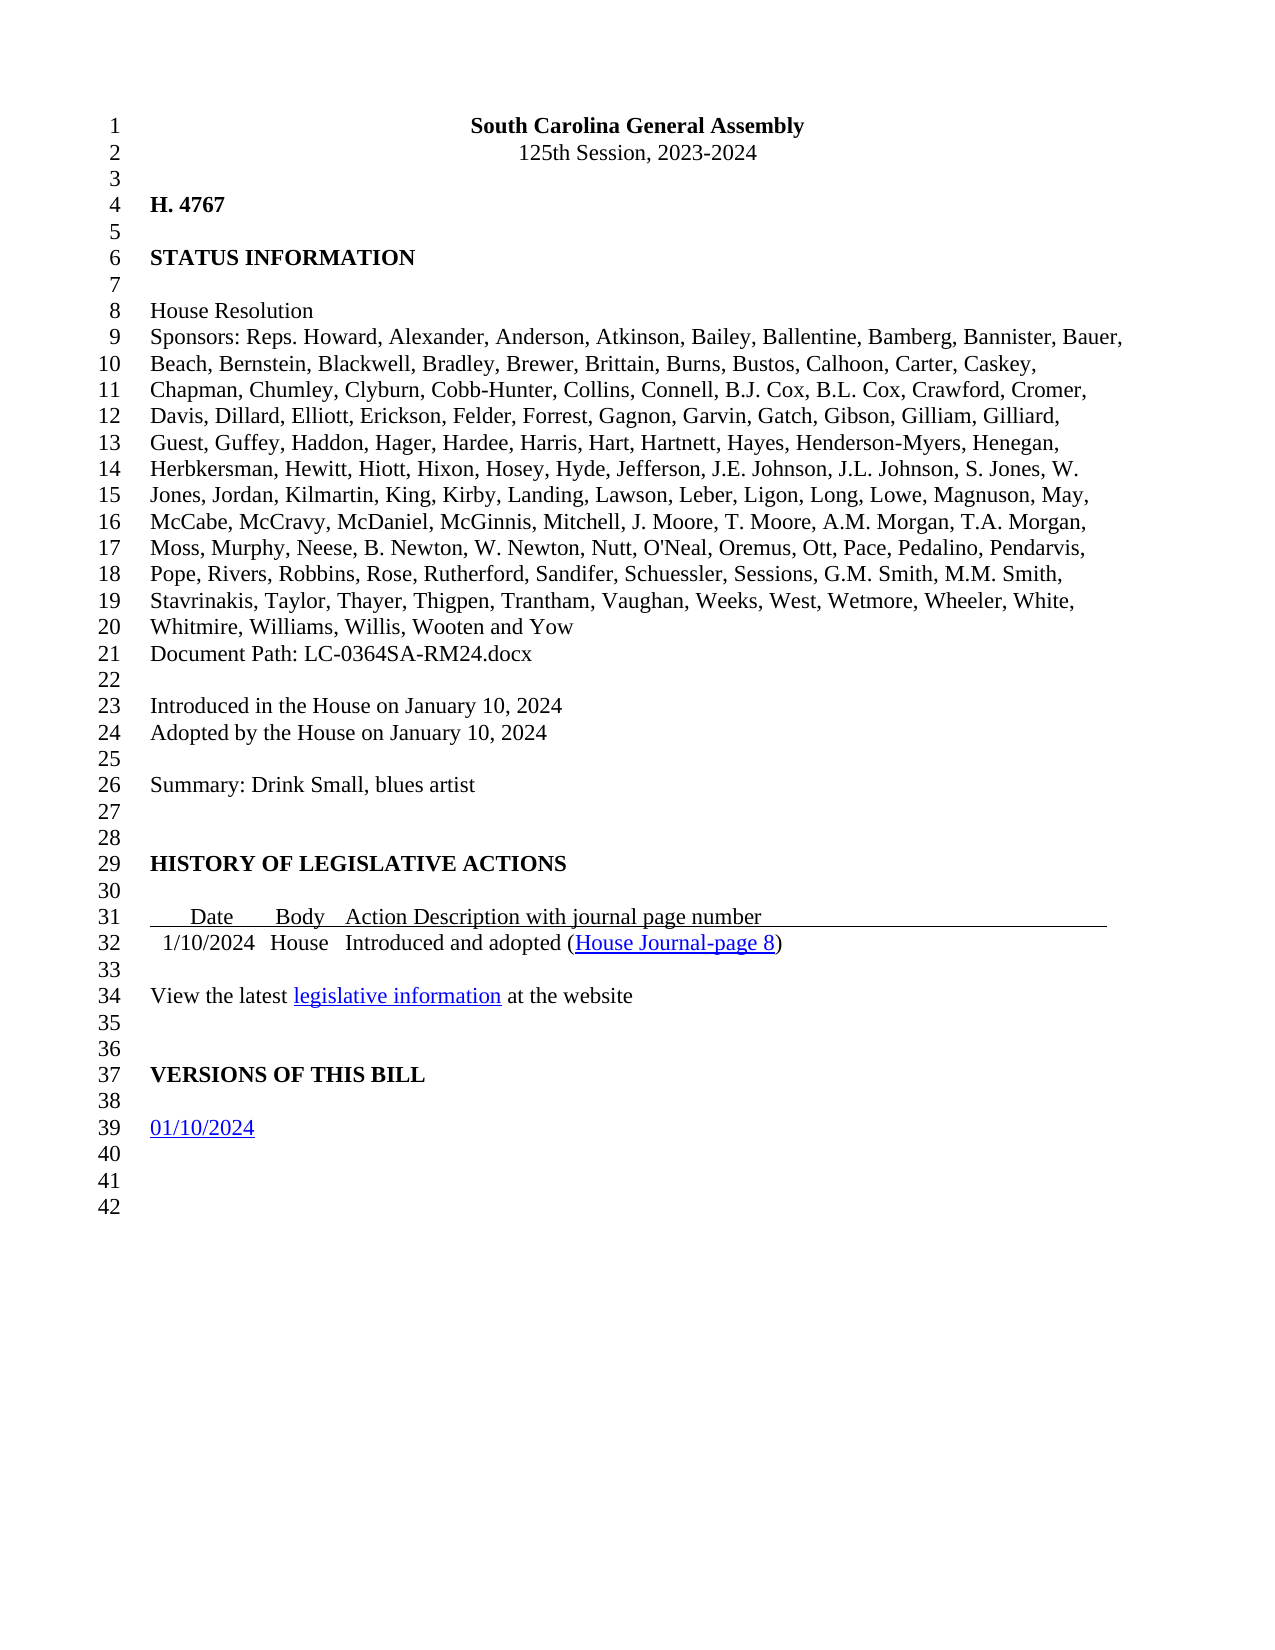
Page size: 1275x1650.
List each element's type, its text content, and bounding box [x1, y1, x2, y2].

text HISTORY OF LEGISLATIVE ACTIONS [150, 850, 1125, 877]
text South Carolina General Assembly [150, 112, 1125, 139]
text STATUS INFORMATION [150, 244, 1125, 271]
text Sponsors: Reps. Howard, Alexander, Anderson, Atkinson, Bailey, Ballentine, Bamberg, Bannister, Bauer, Beach, Bernstein, Blackwell, Bradley, Brewer, Brittain, Burns, Bustos, Calhoon, Carter, Caskey, Chapman, Chumley, Clyburn, Cobb-Hunter, Collins, Connell, B.J. Cox, B.L. Cox, Crawford, Cromer, Davis, Dillard, Elliott, Erickson, Felder, Forrest, Gagnon, Garvin, Gatch, Gibson, Gilliam, Gilliard, Guest, Guffey, Haddon, Hager, Hardee, Harris, Hart, Hartnett, Hayes, Henderson-Myers, Henegan, Herbkersman, Hewitt, Hiott, Hixon, Hosey, Hyde, Jefferson, J.E. Johnson, J.L. Johnson, S. Jones, W. Jones, Jordan, Kilmartin, King, Kirby, Landing, Lawson, Leber, Ligon, Long, Lowe, Magnuson, May, McCabe, McCravy, McDaniel, McGinnis, Mitchell, J. Moore, T. Moore, A.M. Morgan, T.A. Morgan, Moss, Murphy, Neese, B. Newton, W. Newton, Nutt, O'Neal, Oremus, Ott, Pace, Pedalino, Pendarvis, Pope, Rivers, Robbins, Rose, Rutherford, Sandifer, Schuessler, Sessions, G.M. Smith, M.M. Smith, Stavrinakis, Taylor, Thayer, Thigpen, Trantham, Vaughan, Weeks, West, Wetmore, Wheeler, White, Whitmire, Williams, Willis, Wooten and Yow [150, 323, 1125, 639]
text Adopted by the House on January 10, 2024 [150, 719, 1125, 745]
text H. 4767 [150, 192, 1125, 218]
text Document Path: LC-0364SA-RM24.docx [150, 639, 1125, 666]
text 125th Session, 2023-2024 [150, 139, 1125, 165]
text 1/10/2024 House Introduced and adopted (House Journal-page 8) [150, 929, 1125, 956]
text Introduced in the House on January 10, 2024 [150, 692, 1125, 719]
text House Resolution [150, 297, 1125, 323]
text View the latest legislative information at the website [150, 982, 1125, 1008]
text Summary: Drink Small, blues artist [150, 771, 1125, 798]
text 01/10/2024 [150, 1114, 1125, 1140]
text VERSIONS OF THIS BILL [150, 1061, 1125, 1088]
text Date Body Action Description with journal page number [150, 903, 1125, 929]
